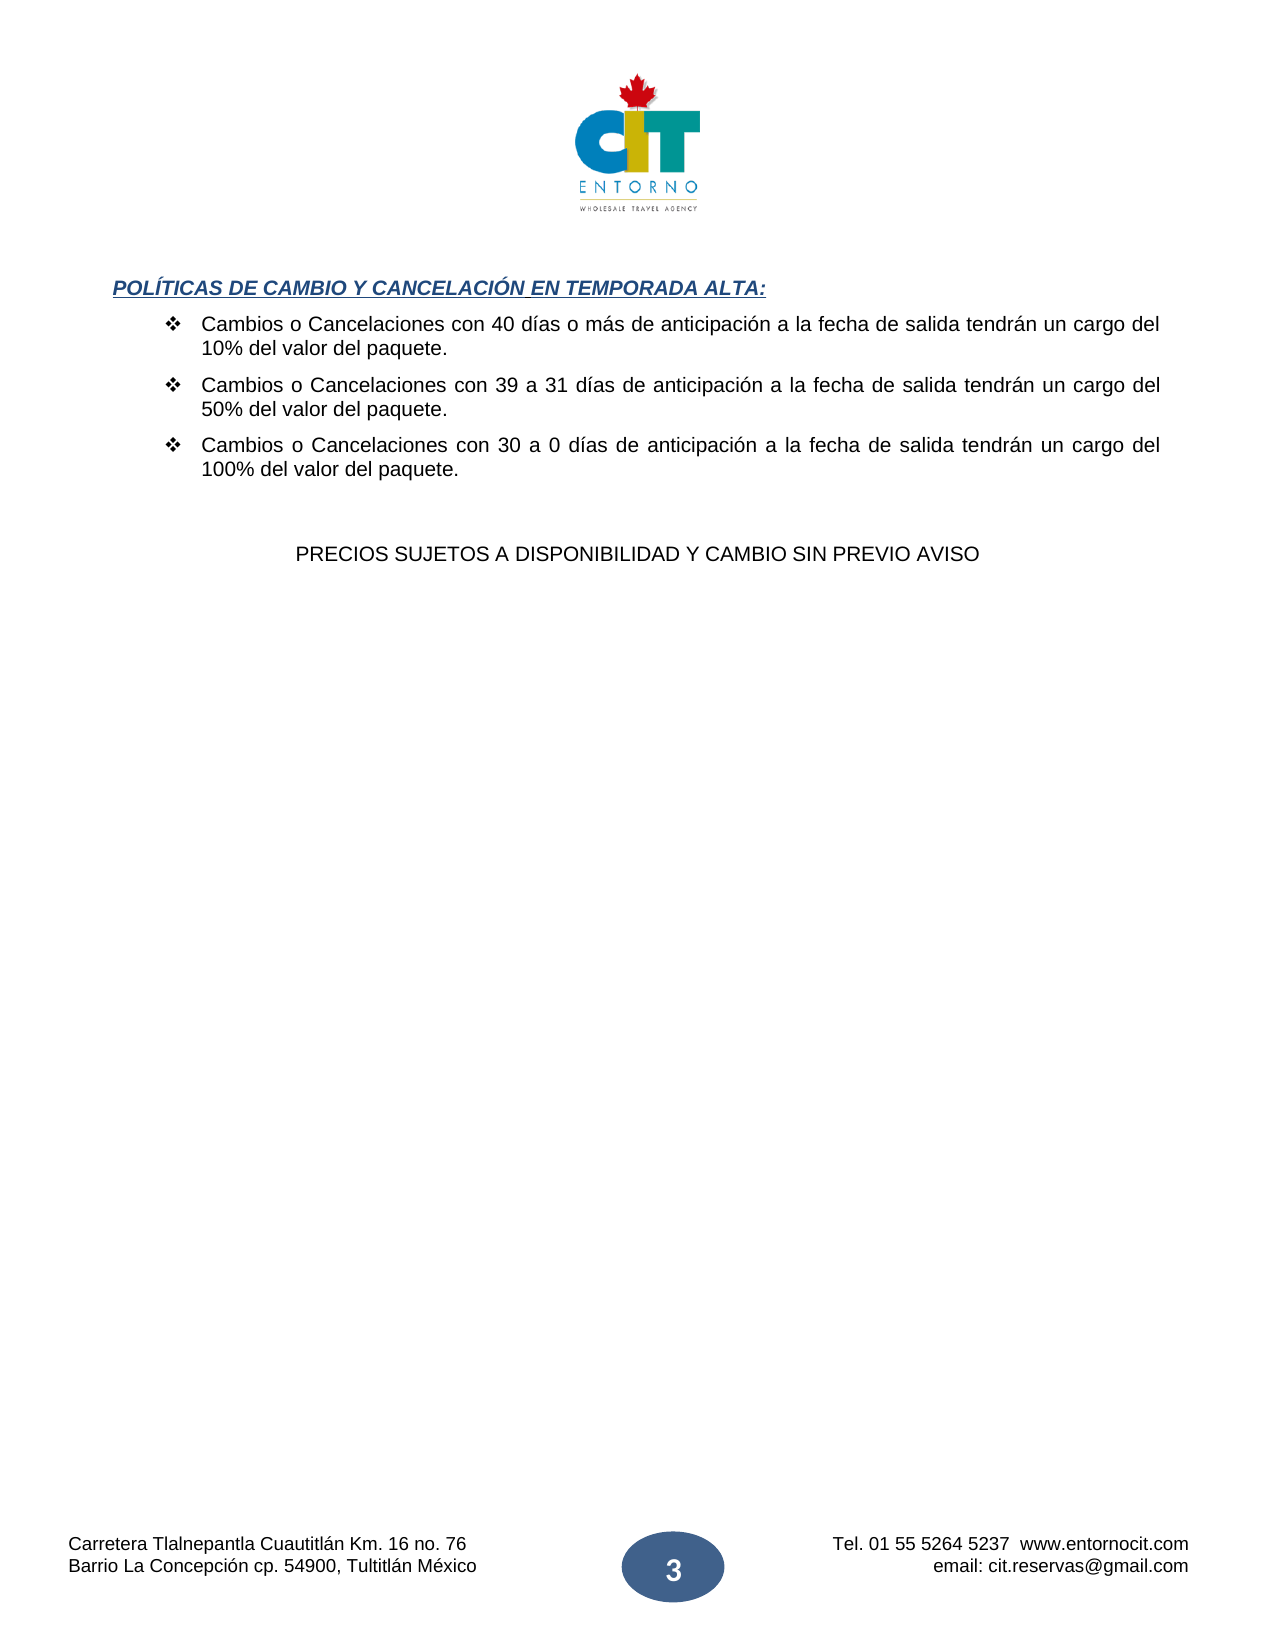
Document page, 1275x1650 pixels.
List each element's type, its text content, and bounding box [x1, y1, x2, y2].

text POLÍTICAS DE CAMBIO Y CANCELACIÓN EN TEMPORADA ALTA: [112, 276, 1162, 299]
list Cambios o Cancelaciones con 40 días o más de anticipación a la fecha de salida tendrán un cargo del 10% del valor del paquete. [164, 312, 1162, 360]
picture [575, 73, 700, 212]
text PRECIOS SUJETOS A DISPONIBILIDAD Y CAMBIO SIN PREVIO AVISO [112, 542, 1162, 566]
list Cambios o Cancelaciones con 39 a 31 días de anticipación a la fecha de salida tendrán un cargo del 50% del valor del paquete. [164, 373, 1162, 421]
list Cambios o Cancelaciones con 30 a 0 días de anticipación a la fecha de salida tendrán un cargo del 100% del valor del paquete. [164, 433, 1162, 481]
